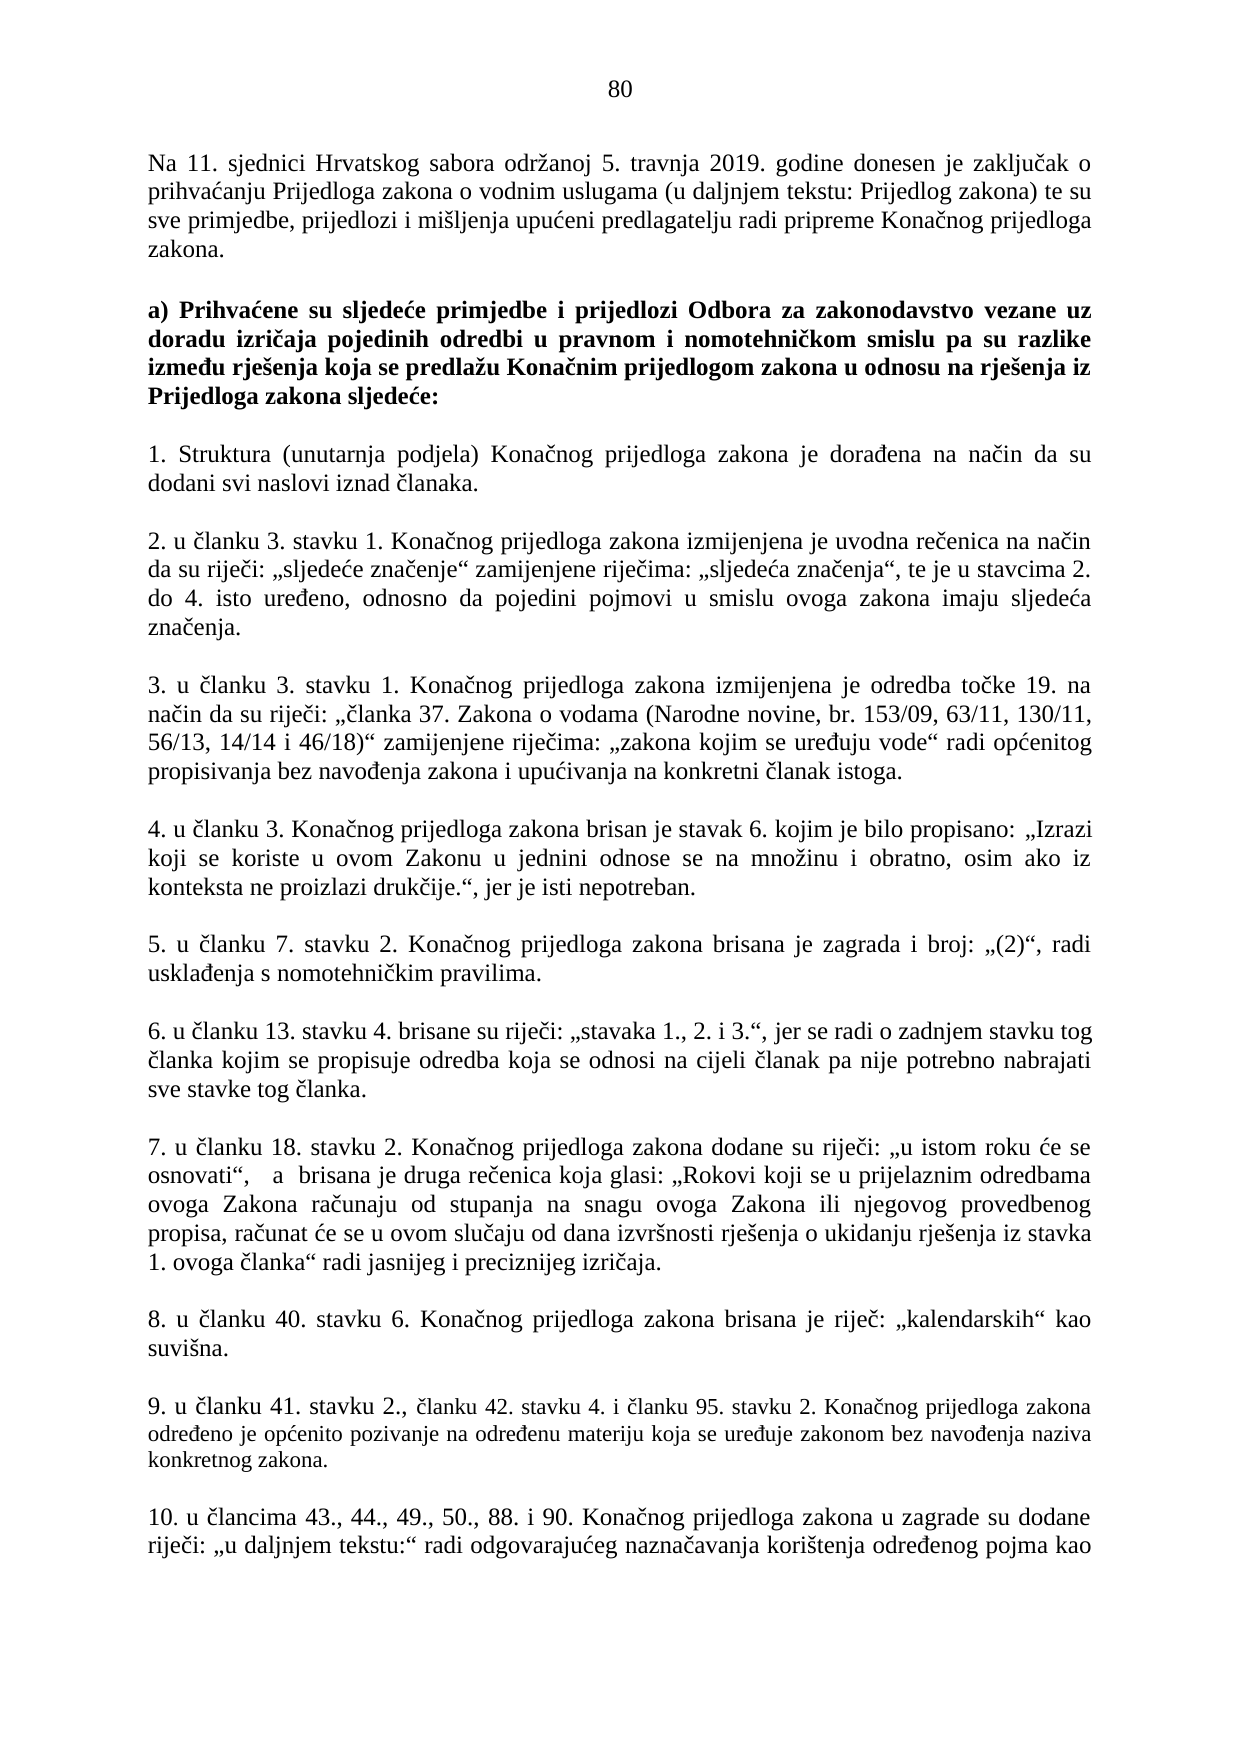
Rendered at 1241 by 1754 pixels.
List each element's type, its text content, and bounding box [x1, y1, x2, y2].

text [148, 1502, 1093, 1559]
text 4. u članku 3. Konačnog prijedloga zakona brisan je stavak 6. kojim je bilo propisano: „Izrazi koji se koriste u ovom Zakonu u jednini odnose se na množinu i obratno, osim ako iz konteksta ne proizlazi drukčije.“, jer je isti nepotreban. [148, 814, 1093, 900]
text 8. u članku 40. stavku 6. Konačnog prijedloga zakona brisana je riječ: „kalendarskih“ kao suvišna. [148, 1304, 1093, 1362]
text Na 11. sjednici Hrvatskog sabora održanoj 5. travnja 2019. godine donesen je zaključak o prihvaćanju Prijedloga zakona o vodnim uslugama (u daljnjem tekstu: Prijedlog zakona) te su sve primjedbe, prijedlozi i mišljenja upućeni predlagatelju radi pripreme Konačnog prijedloga zakona. [148, 148, 1093, 263]
text 9. u članku 41. stavku 2., članku 42. stavku 4. i članku 95. stavku 2. Konačnog prijedloga zakona određeno je općenito pozivanje na određenu materiju koja se uređuje zakonom bez navođenja naziva konkretnog zakona. [148, 1391, 1093, 1473]
text 3. u članku 3. stavku 1. Konačnog prijedloga zakona izmijenjena je odredba točke 19. na način da su riječi: „članka 37. Zakona o vodama (Narodne novine, br. 153/09, 63/11, 130/11, 56/13, 14/14 i 46/18)“ zamijenjene riječima: „zakona kojim se uređuju vode“ radi općenitog propisivanja bez navođenja zakona i upućivanja na konkretni članak istoga. [148, 670, 1093, 785]
text 6. u članku 13. stavku 4. brisane su riječi: „stavaka 1., 2. i 3.“, jer se radi o zadnjem stavku tog članka kojim se propisuje odredba koja se odnosi na cijeli članak pa nije potrebno nabrajati sve stavke tog članka. [148, 1016, 1093, 1102]
text 1. Struktura (unutarnja podjela) Konačnog prijedloga zakona je dorađena na način da su dodani svi naslovi iznad članaka. [148, 439, 1093, 497]
text a) Prihvaćene su sljedeće primjedbe i prijedlozi Odbora za zakonodavstvo vezane uz doradu izričaja pojedinih odredbi u pravnom i nomotehničkom smislu pa su razlike između rješenja koja se predlažu Konačnim prijedlogom zakona u odnosu na rješenja iz Prijedloga zakona sljedeće: [148, 295, 1093, 410]
text 2. u članku 3. stavku 1. Konačnog prijedloga zakona izmijenjena je uvodna rečenica na način da su riječi: „sljedeće značenje“ zamijenjene riječima: „sljedeća značenja“, te je u stavcima 2. do 4. isto uređeno, odnosno da pojedini pojmovi u smislu ovoga zakona imaju sljedeća značenja. [148, 526, 1093, 641]
text 7. u članku 18. stavku 2. Konačnog prijedloga zakona dodane su riječi: „u istom roku će se osnovati“, a brisana je druga rečenica koja glasi: „Rokovi koji se u prijelaznim odredbama ovoga Zakona računaju od stupanja na snagu ovoga Zakona ili njegovog provedbenog propisa, računat će se u ovom slučaju od dana izvršnosti rješenja o ukidanju rješenja iz stavka 1. ovoga članka“ radi jasnijeg i preciznijeg izričaja. [148, 1132, 1093, 1275]
text 5. u članku 7. stavku 2. Konačnog prijedloga zakona brisana je zagrada i broj: „(2)“, radi usklađenja s nomotehničkim pravilima. [148, 929, 1093, 987]
